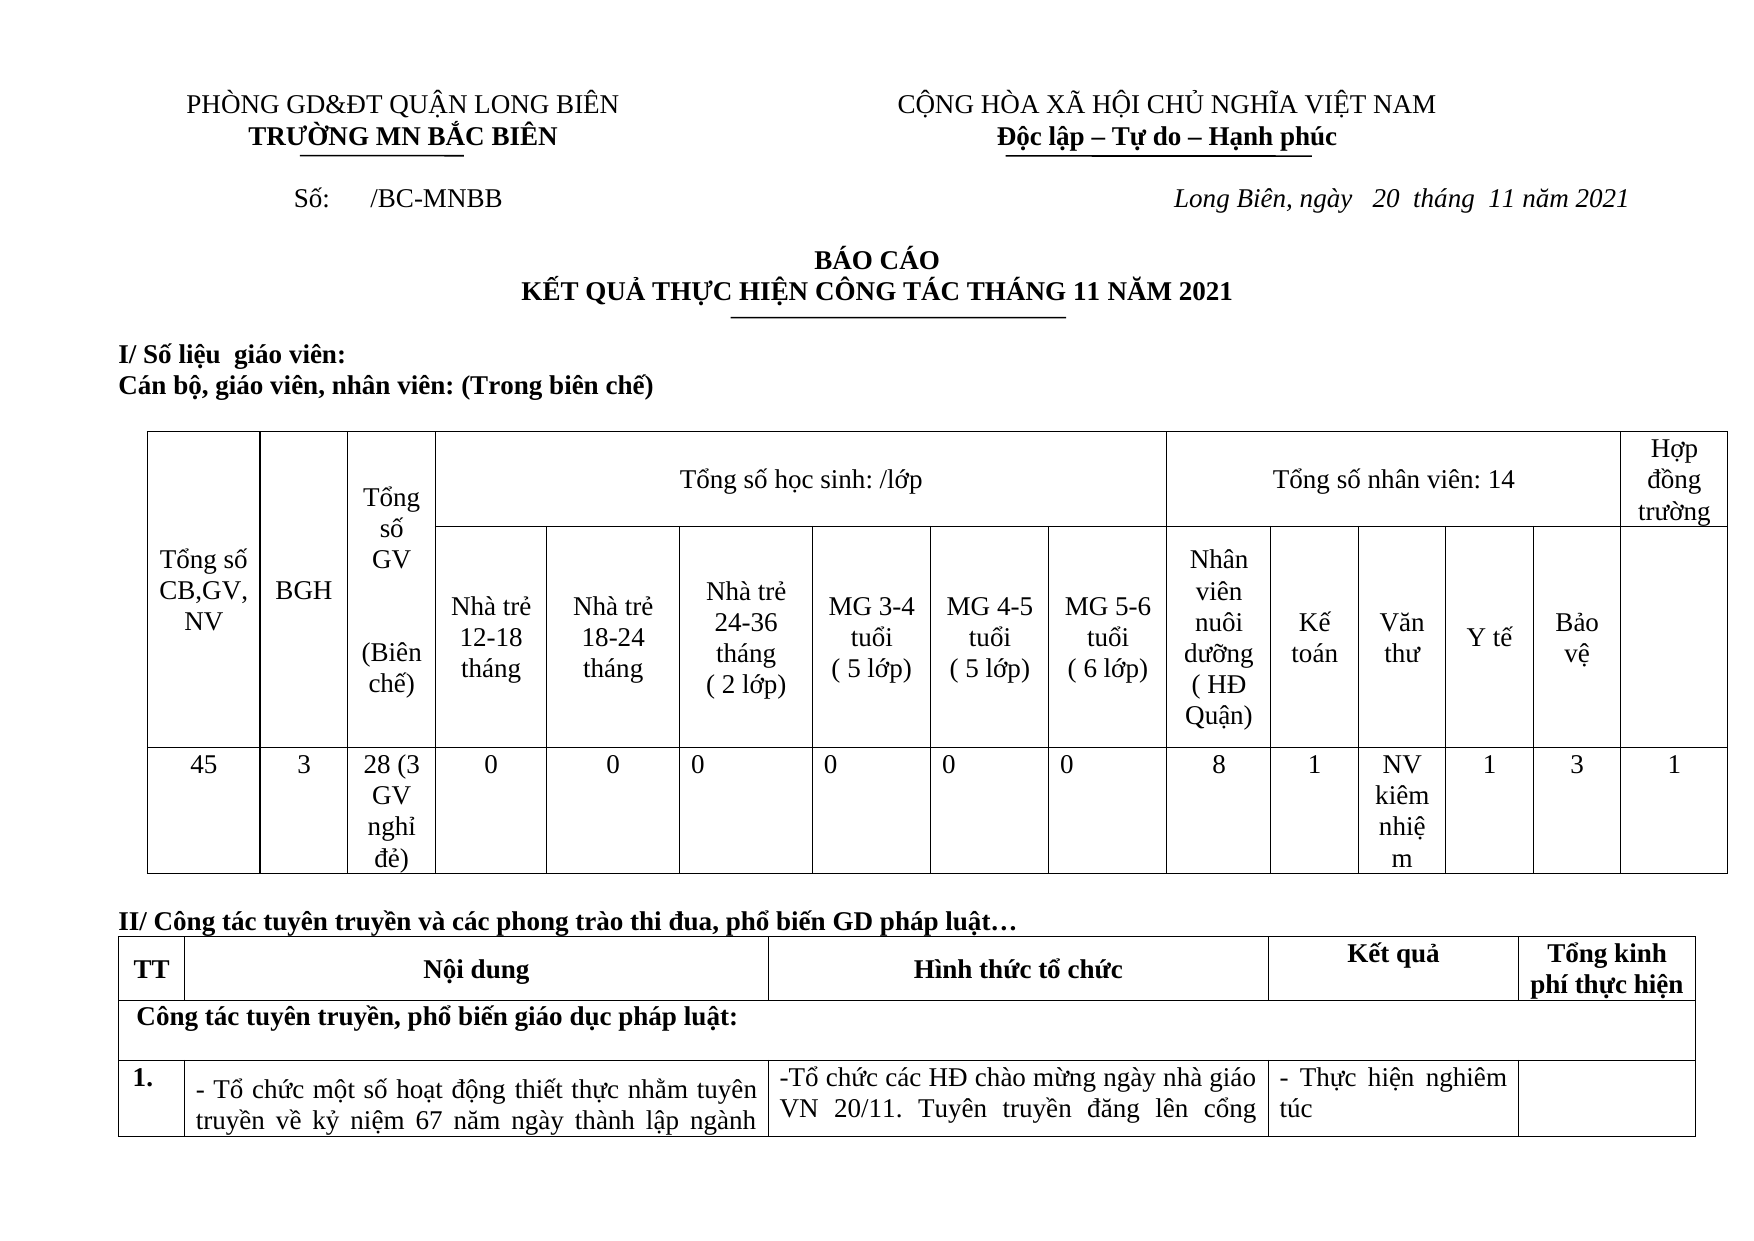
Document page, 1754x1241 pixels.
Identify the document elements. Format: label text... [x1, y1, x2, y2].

table_cell 45 [148, 748, 259, 873]
table_cell Kế toán [1271, 527, 1358, 747]
table_header Hình thức tổ chức [769, 937, 1268, 999]
table_cell Nhà trẻ 24-36 tháng ( 2 lớp) [680, 527, 812, 747]
table_cell 0 [547, 748, 679, 873]
text II/ Công tác tuyên truyền và các phong trào thi đua, phổ biến GD pháp luật… [118, 905, 1636, 936]
table_header Hợp đồng trường [1621, 432, 1727, 526]
table_cell 1 [1621, 748, 1727, 873]
table_cell NV kiêm nhiệm [1359, 748, 1445, 873]
table_header Kết quả [1269, 937, 1518, 999]
table_cell 8 [1167, 748, 1270, 873]
table_cell 0 [931, 748, 1048, 873]
table_header BGH [261, 432, 347, 747]
table_cell 1 [1271, 748, 1358, 873]
table_header Tổng số GV (Biên chế) [348, 432, 435, 747]
table_header PHÒNG GD&ĐT QUẬN LONG BIÊN TRƯỜNG MN BẮC BIÊN Số: /BC-MNBB [113, 89, 693, 213]
table_header Tổng số CB,GV, NV [148, 432, 259, 747]
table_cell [769, 1061, 1268, 1136]
table_header CỘNG HÒA XÃ HỘI CHỦ NGHĨA VIỆT NAM Độc lập – Tự do – Hạnh phúc Long Biên, ngày 20 tháng 11 năm 2021 [693, 89, 1641, 213]
table_cell 0 [1049, 748, 1166, 873]
table_cell Nhà trẻ 12-18 tháng [436, 527, 546, 747]
table_cell [1519, 1061, 1695, 1136]
table_cell 3 [261, 748, 347, 873]
table_cell 0 [813, 748, 930, 873]
table_cell Y tế [1446, 527, 1533, 747]
table_cell 28 (3 GV nghỉ đẻ) [348, 748, 435, 873]
text I/ Số liệu giáo viên: [118, 338, 1636, 369]
table_cell 0 [436, 748, 546, 873]
table_cell MG 5-6 tuổi ( 6 lớp) [1049, 527, 1166, 747]
table_header Tổng số nhân viên: 14 [1167, 432, 1620, 526]
text BÁO CÁO [118, 244, 1636, 276]
table_cell Nhân viên nuôi dưỡng ( HĐ Quận) [1167, 527, 1270, 747]
table_cell Nhà trẻ 18-24 tháng [547, 527, 679, 747]
table_cell MG 3-4 tuổi ( 5 lớp) [813, 527, 930, 747]
table_cell 1 [1446, 748, 1533, 873]
table_header Tổng kinh phí thực hiện [1519, 937, 1695, 999]
table_cell 0 [680, 748, 812, 873]
text KẾT QUẢ THỰC HIỆN CÔNG TÁC THÁNG 11 NĂM 2021 [118, 276, 1636, 307]
table_header Tổng số học sinh: /lớp [436, 432, 1166, 526]
table_header TT [119, 937, 184, 999]
table_cell Công tác tuyên truyền, phổ biến giáo dục pháp luật: [119, 1001, 1695, 1060]
table_cell [119, 1061, 184, 1136]
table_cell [185, 1061, 768, 1136]
text Cán bộ, giáo viên, nhân viên: (Trong biên chế) [118, 369, 1636, 400]
table_header Nội dung [185, 937, 768, 999]
table_cell MG 4-5 tuổi ( 5 lớp) [931, 527, 1048, 747]
table_cell 3 [1534, 748, 1620, 873]
table_cell [1621, 527, 1727, 747]
table_cell Bảo vệ [1534, 527, 1620, 747]
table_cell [1269, 1061, 1518, 1136]
table_cell Văn thư [1359, 527, 1445, 747]
